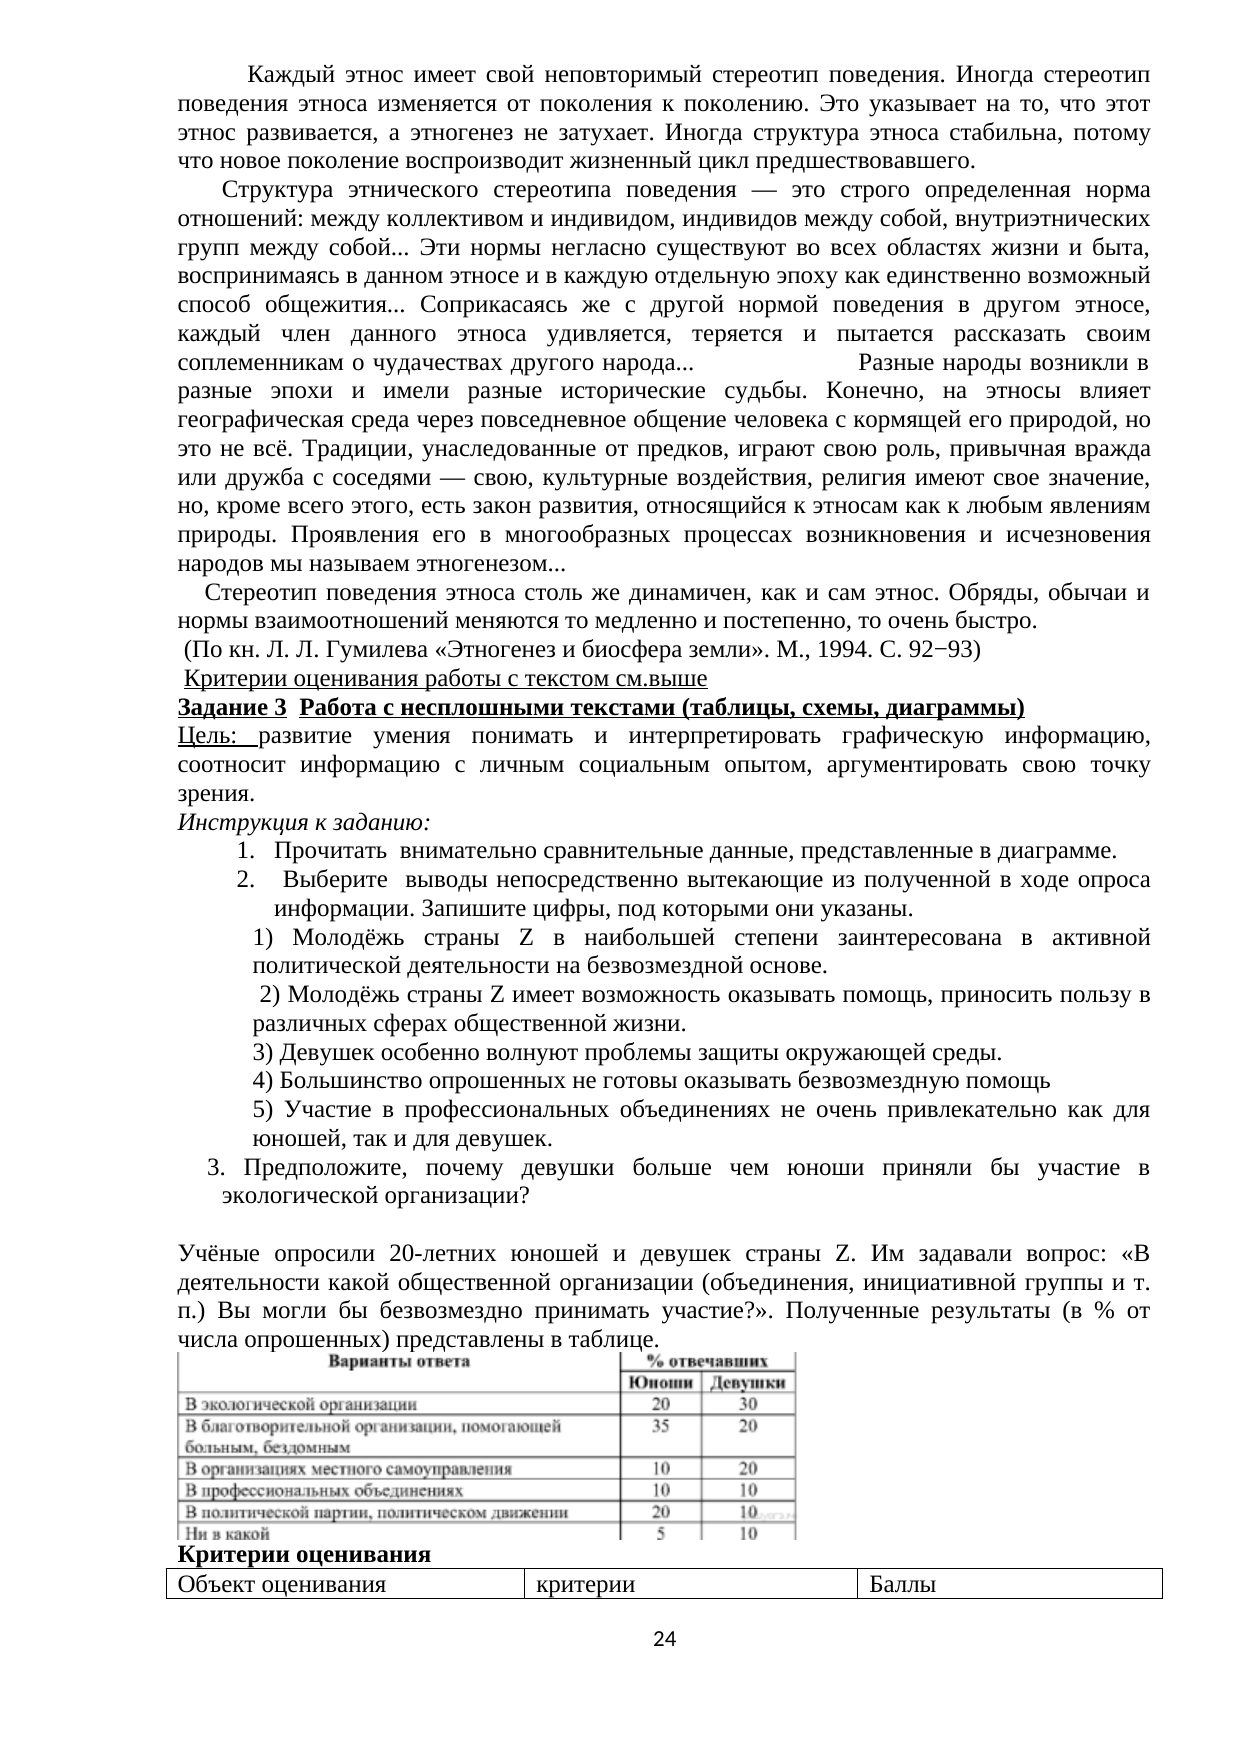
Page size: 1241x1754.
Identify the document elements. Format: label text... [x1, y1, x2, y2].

text Цель: развитие умения понимать и интерпретировать графическую информацию, соотносит информацию с личным социальным опытом, аргументировать свою точку зрения. [177, 720, 1152, 807]
text Учёные опросили 20-летних юношей и девушек страны Z. Им задавали вопрос: «В деятельности какой общественной организации (объединения, инициативной группы и т. п.) Вы могли бы безвозмездно принимать участие?». Полученные результаты (в % от числа опрошенных) представлены в таблице. [177, 1238, 1152, 1353]
list 5) Участие в профессиональных объединениях не очень привлекательно как для юношей, так и для девушек. [252, 1094, 1152, 1152]
list 1) Молодёжь страны Z в наибольшей степени заинтересована в активной политической деятельности на безвозмездной основе. [252, 922, 1152, 979]
table_header Баллы [858, 1569, 1162, 1598]
text Критерии оценивания [177, 1539, 1152, 1568]
text Задание 3 Работа с несплошными текстами (таблицы, схемы, диаграммы) [177, 692, 1152, 720]
list 3) Девушек особенно волнуют проблемы защиты окружающей среды. [252, 1037, 1152, 1065]
text (По кн. Л. Л. Гумилева «Этногенез и биосфера земли». М., 1994. С. 92−93) [177, 634, 1152, 663]
table_header Объект оценивания [167, 1569, 524, 1598]
text Инструкция к заданию: [177, 807, 1152, 835]
text Каждый этнос имеет свой неповторимый стереотип поведения. Иногда стереотип поведения этноса изменяется от поколения к поколению. Это указывает на то, что этот этнос развивается, а этногенез не затухает. Иногда структура этноса стабильна, потому что новое поколение воспроизводит жизненный цикл предшествовавшего. [177, 59, 1152, 174]
text Стереотип поведения этноса столь же динамичен, как и сам этнос. Обряды, обычаи и нормы взаимоотношений меняются то медленно и постепенно, то очень быстро. [177, 577, 1152, 634]
list Выберите выводы непосредственно вытекающие из полученной в ходе опроса информации. Запишите цифры, под которыми они указаны. [236, 864, 1152, 922]
picture [177, 1352, 803, 1540]
text Критерии оценивания работы с текстом см.выше [177, 663, 1152, 692]
list 3. Предположите, почему девушки больше чем юноши приняли бы участие в экологической организации? [207, 1152, 1152, 1209]
text Структура этнического стереотипа поведения — это строго определенная норма отношений: между коллективом и индивидом, индивидов между собой, внутриэтнических групп между собой... Эти нормы негласно существуют во всех областях жизни и быта, воспринимаясь в данном этносе и в каждую отдельную эпоху как единственно возможный способ общежития... Соприкасаясь же с другой нормой поведения в другом этносе, каждый член данного этноса удивляется, теряется и пытается рассказать своим соплеменникам о чудачествах другого народа... Разные народы возникли в разные эпохи и имели разные исторические судьбы. Конечно, на этносы влияет географическая среда через повседневное общение человека с кормящей его природой, но это не всё. Традиции, унаследованные от предков, играют свою роль, привычная вражда или дружба с соседями — свою, культурные воздействия, религия имеют свое значение, но, кроме всего этого, есть закон развития, относящийся к этносам как к любым явлениям природы. Проявления его в многообразных процессах возникновения и исчезновения народов мы называем этногенезом... [177, 174, 1152, 577]
list 2) Молодёжь страны Z имеет возможность оказывать помощь, приносить пользу в различных сферах общественной жизни. [252, 979, 1152, 1037]
list Прочитать внимательно сравнительные данные, представленные в диаграмме. [236, 835, 1152, 864]
list 4) Большинство опрошенных не готовы оказывать безвозмездную помощь [252, 1065, 1152, 1094]
table_header критерии [525, 1569, 857, 1598]
